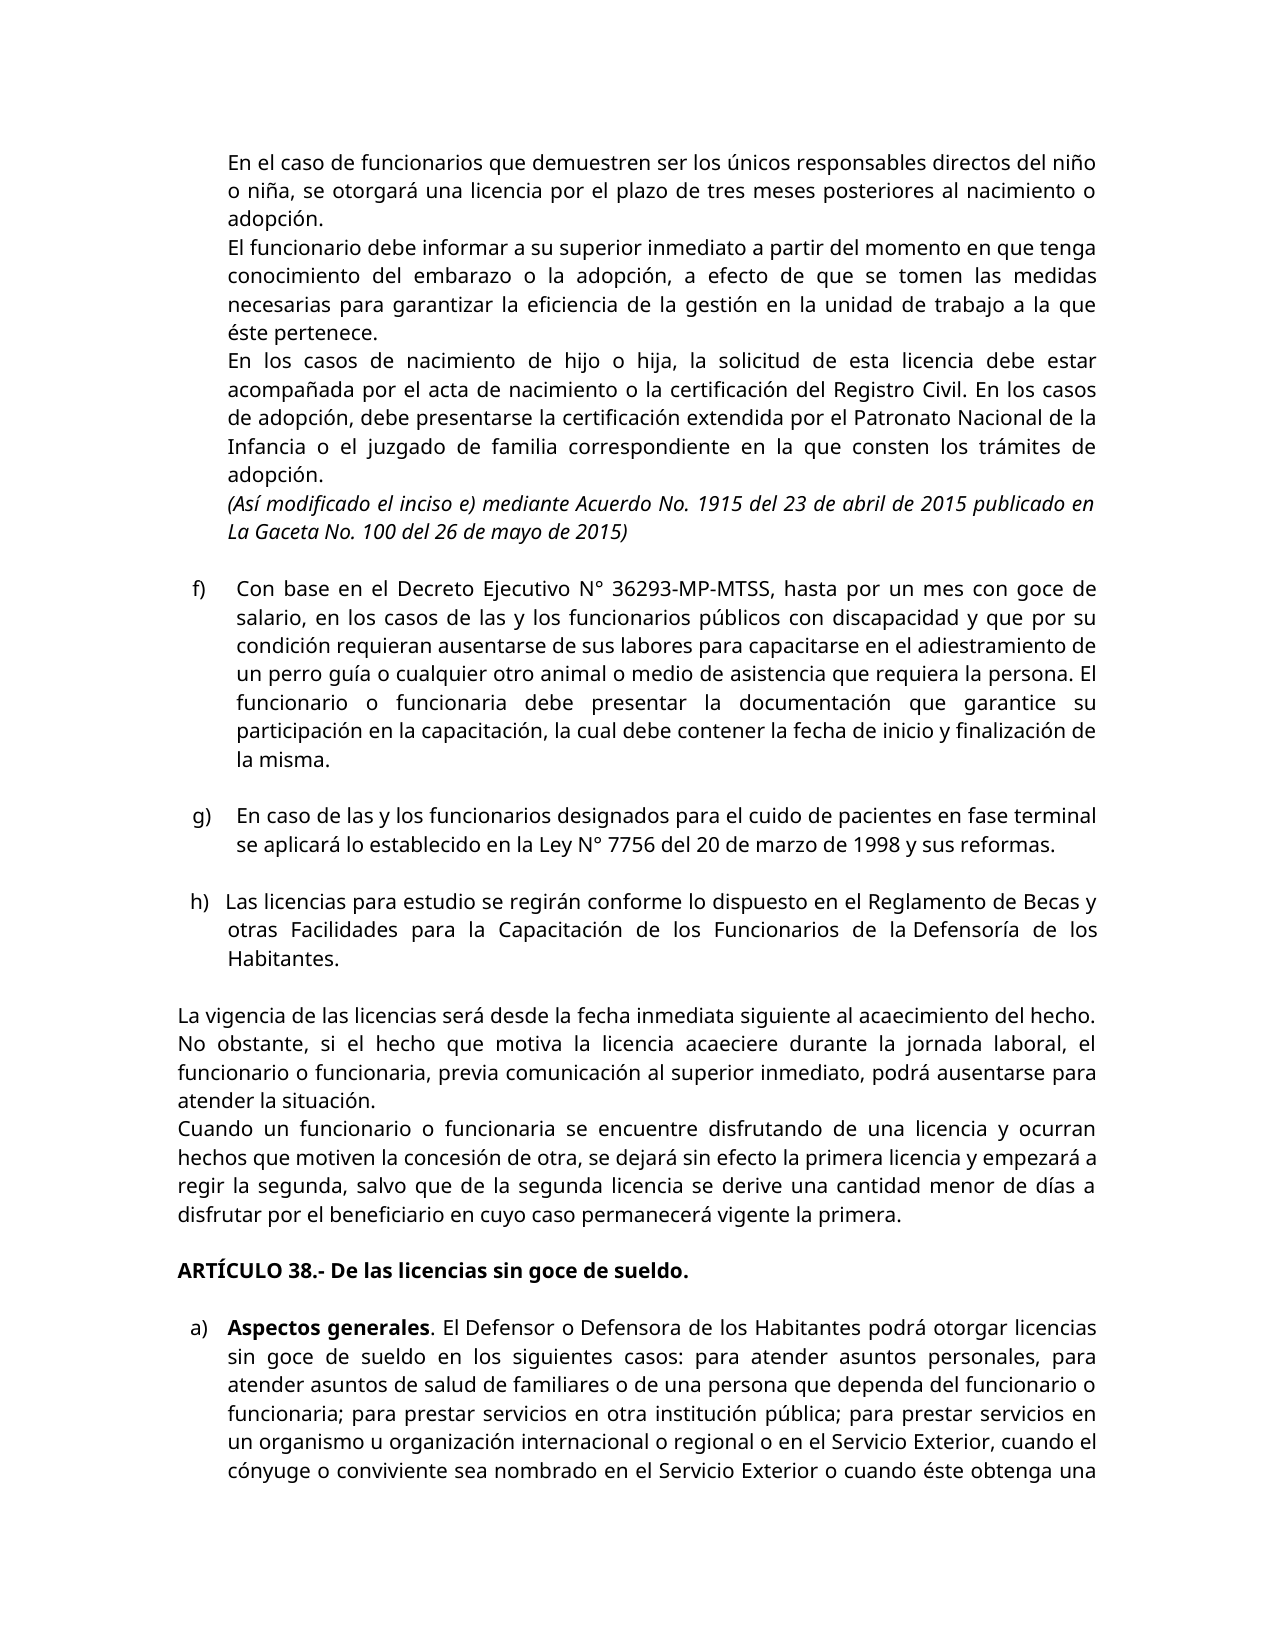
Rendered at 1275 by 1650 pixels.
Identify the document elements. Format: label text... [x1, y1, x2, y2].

list En caso de las y los funcionarios designados para el cuido de pacientes en fase terminal se aplicará lo establecido en la Ley N° 7756 del 20 de marzo de 1998 y sus reformas. [192, 802, 1098, 858]
text El funcionario debe informar a su superior inmediato a partir del momento en que tenga conocimiento del embarazo o la adopción, a efecto de que se tomen las medidas necesarias para garantizar la eficiencia de la gestión en la unidad de trabajo a la que éste pertenece. [227, 233, 1098, 347]
text La vigencia de las licencias será desde la fecha inmediata siguiente al acaecimiento del hecho. No obstante, si el hecho que motiva la licencia acaeciere durante la jornada laboral, el funcionario o funcionaria, previa comunicación al superior inmediato, podrá ausentarse para atender la situación. [177, 1001, 1098, 1114]
text En los casos de nacimiento de hijo o hija, la solicitud de esta licencia debe estar acompañada por el acta de nacimiento o la certificación del Registro Civil. En los casos de adopción, debe presentarse la certificación extendida por el Patronato Nacional de la Infancia o el juzgado de familia correspondiente en la que consten los trámites de adopción. [227, 347, 1098, 489]
text En el caso de funcionarios que demuestren ser los únicos responsables directos del niño o niña, se otorgará una licencia por el plazo de tres meses posteriores al nacimiento o adopción. [227, 148, 1098, 233]
text (Así modificado el inciso e) mediante Acuerdo No. 1915 del 23 de abril de 2015 publicado en La Gaceta No. 100 del 26 de mayo de 2015) [227, 489, 1098, 546]
text h) Las licencias para estudio se regirán conforme lo dispuesto en el Reglamento de Becas y otras Facilidades para la Capacitación de los Funcionarios de la Defensoría de los Habitantes. [190, 887, 1098, 972]
list Con base en el Decreto Ejecutivo N° 36293-MP-MTSS, hasta por un mes con goce de salario, en los casos de las y los funcionarios públicos con discapacidad y que por su condición requieran ausentarse de sus labores para capacitarse en el adiestramiento de un perro guía o cualquier otro animal o medio de asistencia que requiera la persona. El funcionario o funcionaria debe presentar la documentación que garantice su participación en la capacitación, la cual debe contener la fecha de inicio y finalización de la misma. [192, 574, 1098, 773]
text Cuando un funcionario o funcionaria se encuentre disfrutando de una licencia y ocurran hechos que motiven la concesión de otra, se dejará sin efecto la primera licencia y empezará a regir la segunda, salvo que de la segunda licencia se derive una cantidad menor de días a disfrutar por el beneficiario en cuyo caso permanecerá vigente la primera. [177, 1114, 1098, 1228]
text ARTÍCULO 38.- De las licencias sin goce de sueldo. [177, 1257, 1098, 1285]
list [190, 1313, 1098, 1484]
